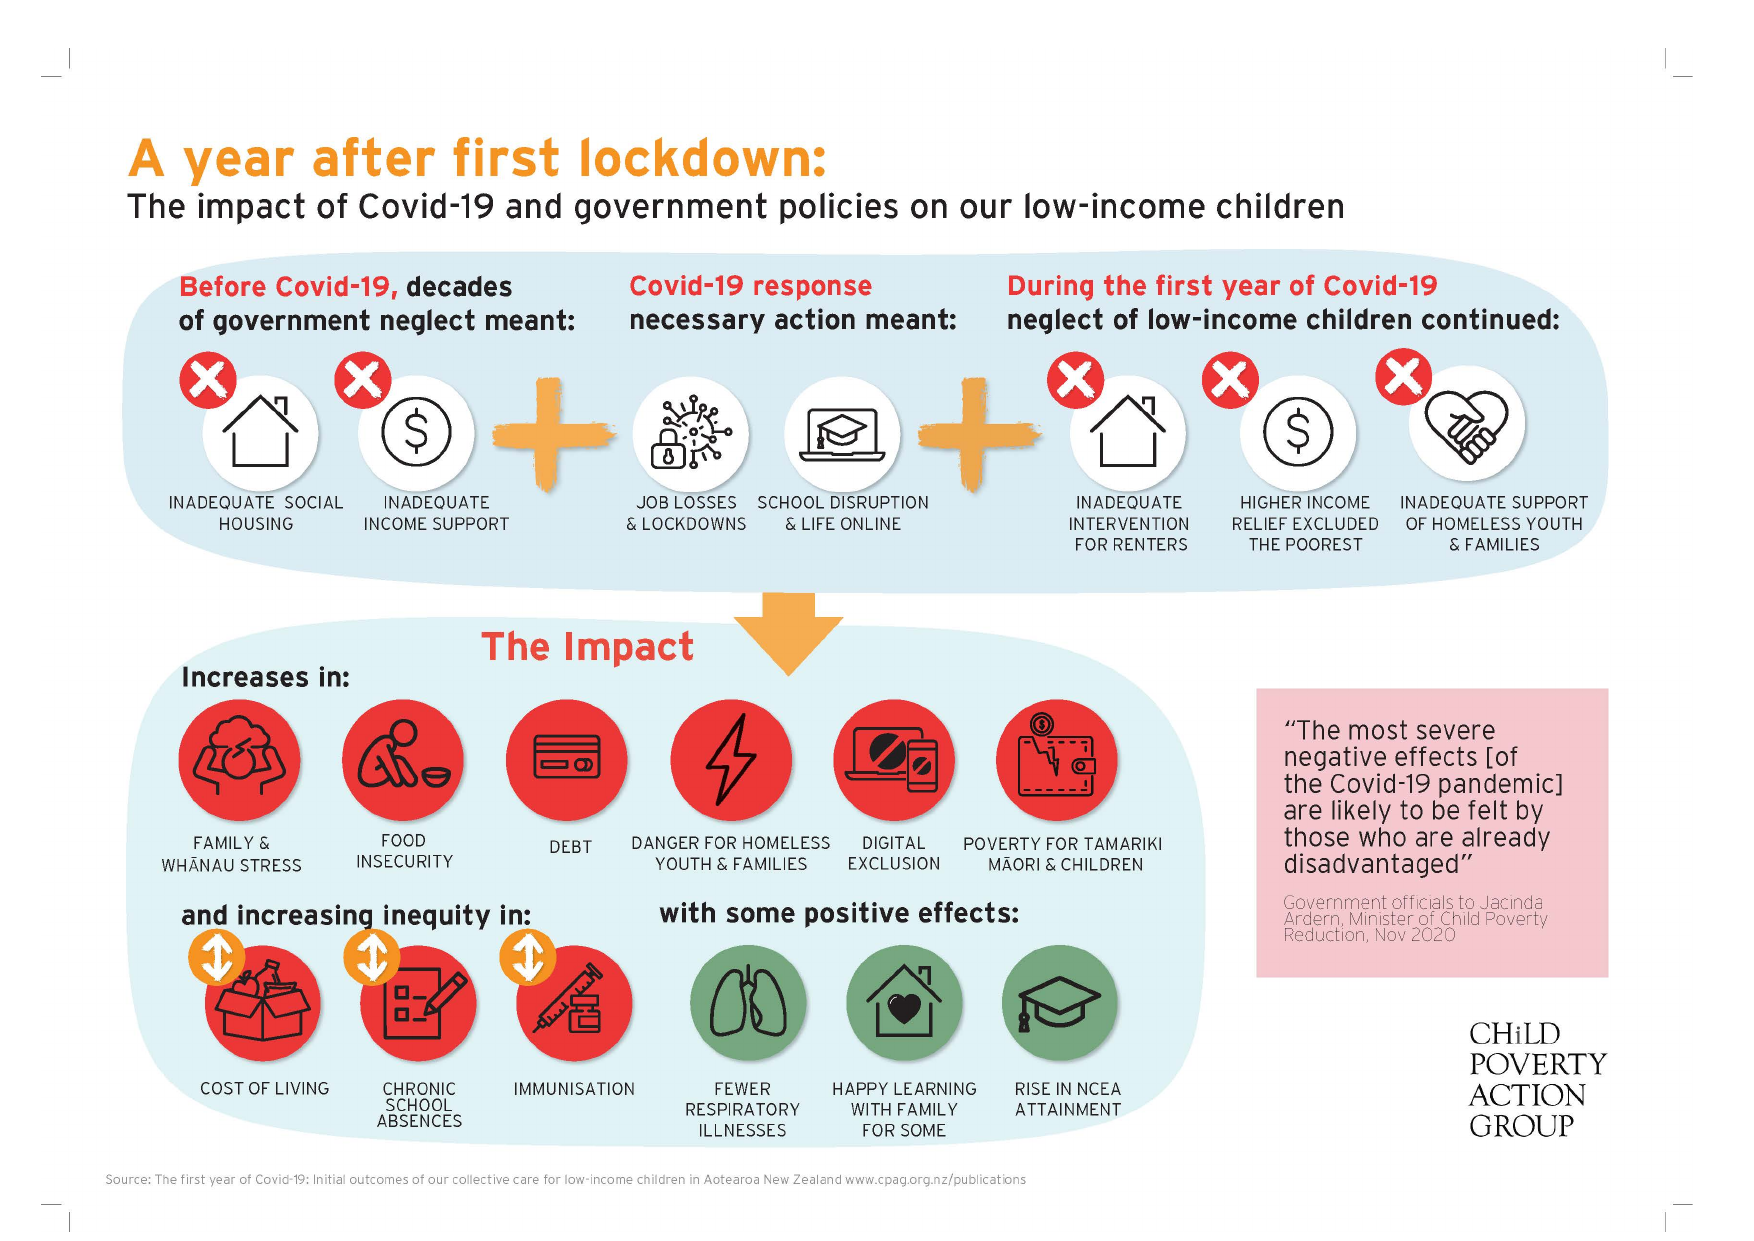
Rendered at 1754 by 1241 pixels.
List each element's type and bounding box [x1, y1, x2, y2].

picture [41, 48, 1693, 1232]
